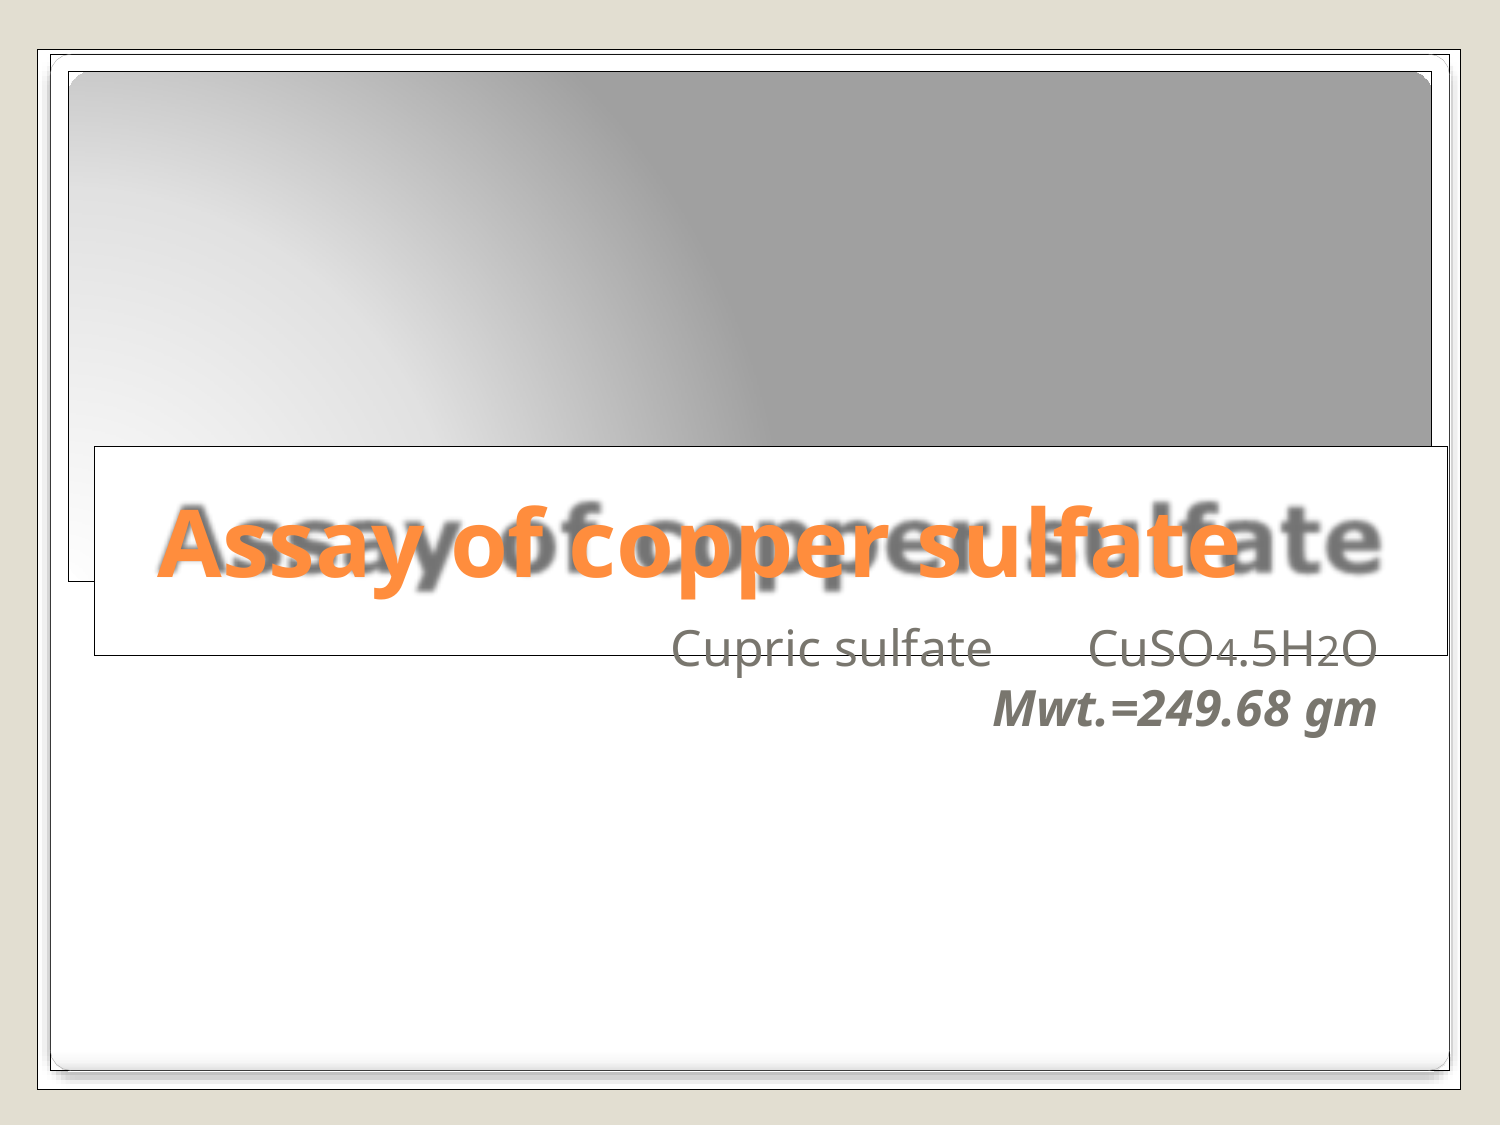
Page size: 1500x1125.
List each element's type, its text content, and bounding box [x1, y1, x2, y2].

picture [1437, 1058, 1449, 1070]
text Mwt.=249.68 gm [0, 678, 1379, 738]
subtitle Assay of copper sulfate [157, 477, 1500, 605]
picture [69, 72, 1431, 581]
picture [95, 447, 1447, 655]
picture [51, 605, 1449, 1070]
text Cupric sulfate CuSO4.5H2O [0, 618, 1379, 678]
picture [38, 605, 1460, 1089]
picture [51, 55, 1449, 618]
picture [38, 50, 1460, 618]
picture [51, 1059, 62, 1070]
picture [1438, 55, 1449, 66]
picture [51, 55, 62, 66]
